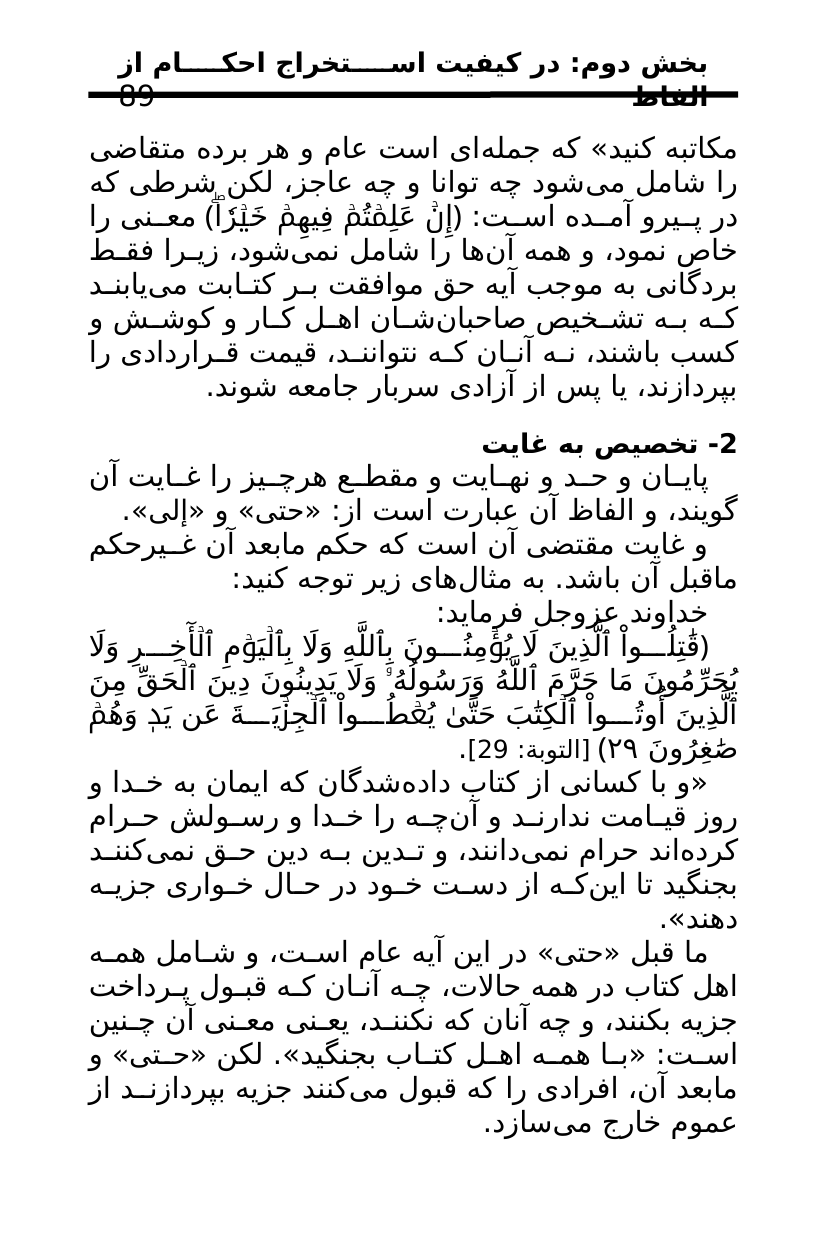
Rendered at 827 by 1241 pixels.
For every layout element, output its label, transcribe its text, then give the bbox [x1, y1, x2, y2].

text ما قبل «حتی» در این آیه عام است، و شامل همه اهل کتاب در همه حالات، چه آنان که قبول پرداخت جزیه بکنند، و چه آنان که نکنند، یعنی معنی آن چنین است‌: «با همه اهل کتاب بجنگید». لکن «حتی» و مابعد آن، افرادی را که قبول می‌کنند جزیه بپردازند از عموم خارج می‌سازد. [89, 935, 738, 1139]
text ﴿قَٰتِلُواْ ٱلَّذِينَ لَا يُؤۡمِنُونَ بِٱللَّهِ وَلَا بِٱلۡيَوۡمِ ٱلۡأٓخِرِ وَلَا يُحَرِّمُونَ مَا حَرَّمَ ٱللَّهُ وَرَسُولُهُۥ وَلَا يَدِينُونَ دِينَ ٱلۡحَقِّ مِنَ ٱلَّذِينَ أُوتُواْ ٱلۡكِتَٰبَ حَتَّىٰ يُعۡطُواْ ٱلۡجِزۡيَةَ عَن يَدٖ وَهُمۡ صَٰغِرُونَ ٢٩﴾ [التوبة: 29]. [89, 629, 738, 765]
text و غایت مقتضی آن است که حکم مابعد آن غیرحکم ماقبل آن باشد. به مثال‌های زیر توجه کنید‌: [89, 528, 738, 596]
text پایان و حد و نهایت و مقطع هرچیز را غایت آن گویند، و الفاظ آن عبارت است از‌: «حتی» و «إلی». [89, 460, 738, 528]
text «و با کسانی از کتاب داده‌شدگان که ایمان به خدا و روز قیامت ندارند و آن‌چه را خدا و رسولش حرام کرده‌اند حرام نمی‌دانند، و تدین به دین حق نمی‌کنند بجنگید تا این‌که از دست خود در حال خواری جزیه دهند». [89, 765, 738, 935]
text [89, 132, 738, 403]
text 2- تخصیص به غایت [89, 428, 738, 460]
text خداوند عزوجل فرماید‌: [89, 596, 738, 629]
